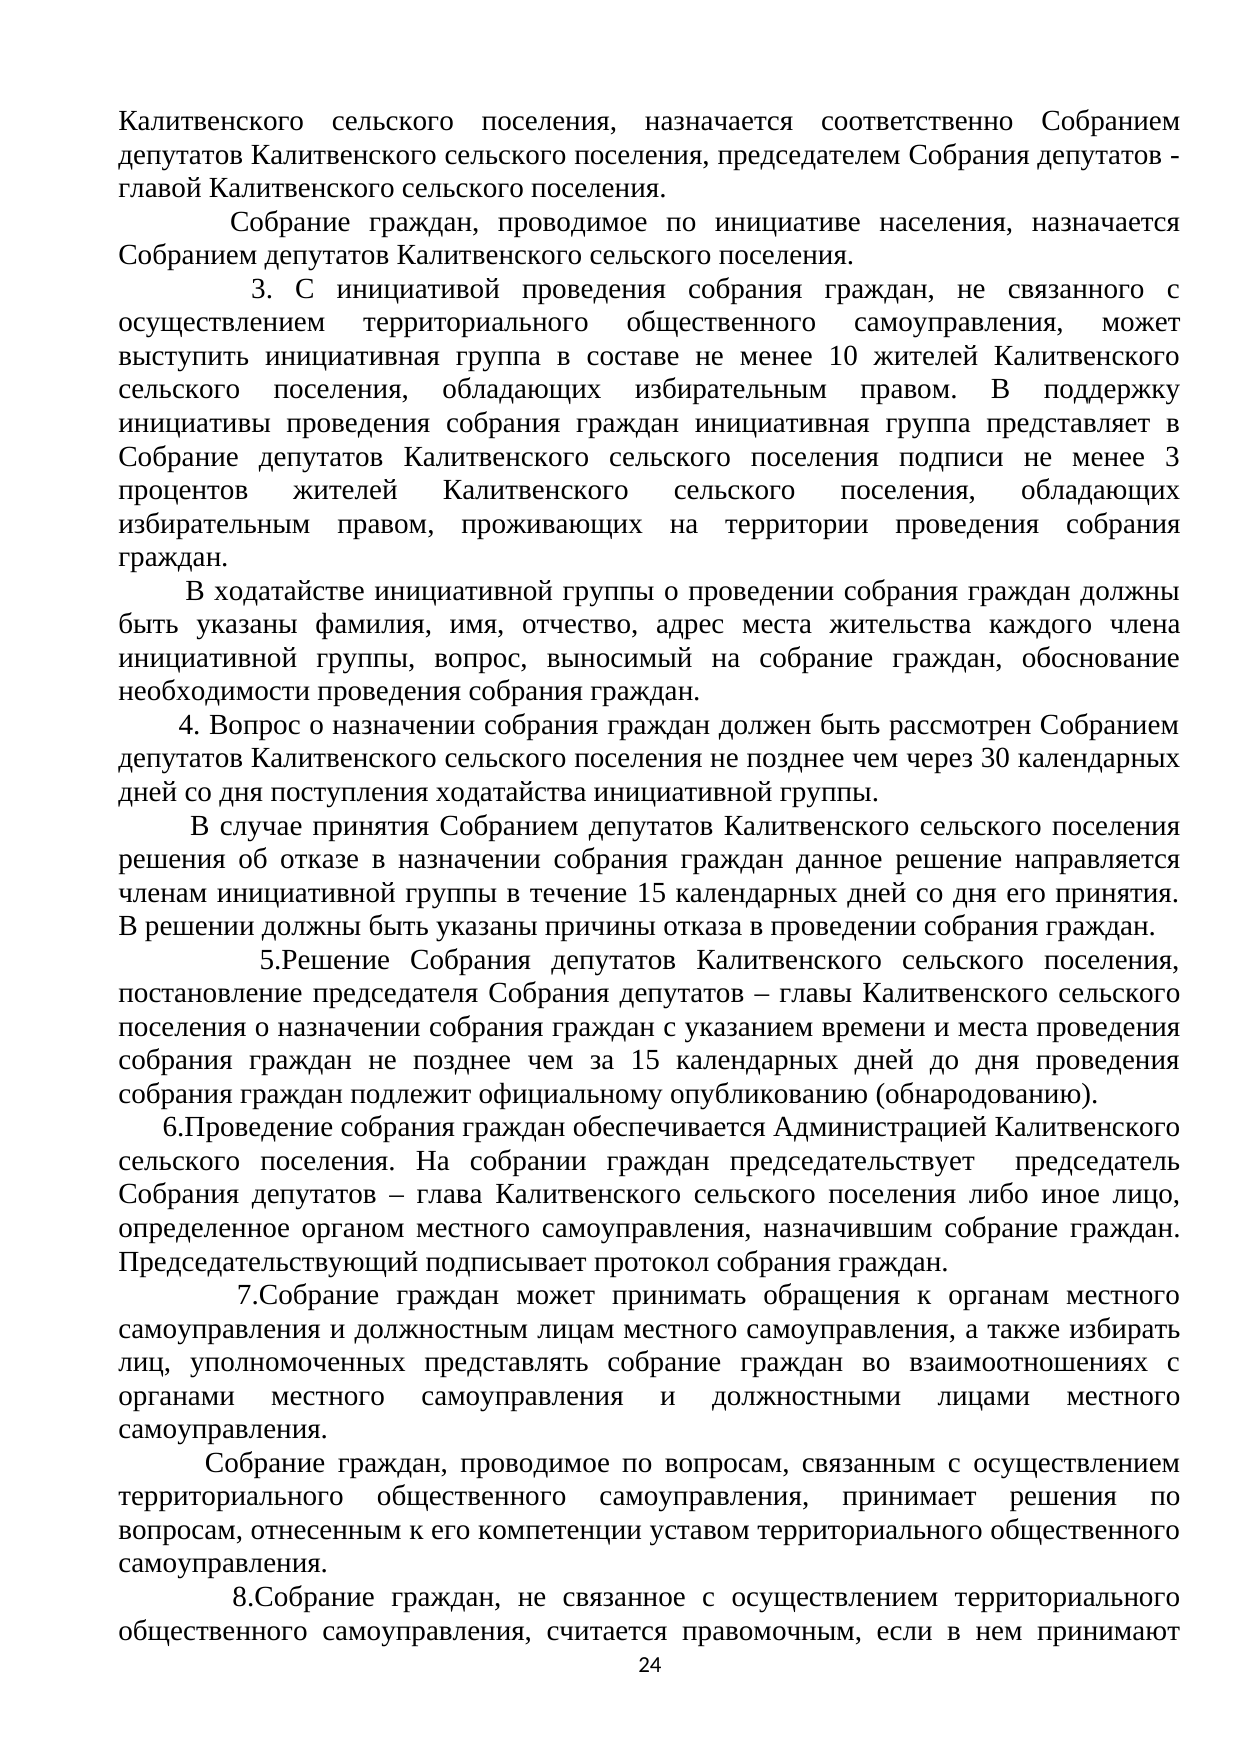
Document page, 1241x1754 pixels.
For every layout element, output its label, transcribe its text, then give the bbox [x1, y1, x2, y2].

text Собрание граждан, проводимое по вопросам, связанным с осуществлением территориального общественного самоуправления, принимает решения по вопросам, отнесенным к его компетенции уставом территориального общественного самоуправления. [118, 1445, 1181, 1579]
text Собрание граждан, проводимое по инициативе населения, назначается Собранием депутатов Калитвенского сельского поселения. [118, 204, 1181, 271]
text В случае принятия Собранием депутатов Калитвенского сельского поселения решения об отказе в назначении собрания граждан данное решение направляется членам инициативной группы в течение 15 календарных дней со дня его принятия. В решении должны быть указаны причины отказа в проведении собрания граждан. [118, 808, 1181, 942]
text 6.Проведение собрания граждан обеспечивается Администрацией Калитвенского сельского поселения. На собрании граждан председательствует председатель Собрания депутатов – глава Калитвенского сельского поселения либо иное лицо, определенное органом местного самоуправления, назначившим собрание граждан. Председательствующий подписывает протокол собрания граждан. [118, 1109, 1181, 1277]
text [118, 103, 1181, 204]
text В ходатайстве инициативной группы о проведении собрания граждан должны быть указаны фамилия, имя, отчество, адрес места жительства каждого члена инициативной группы, вопрос, выносимый на собрание граждан, обоснование необходимости проведения собрания граждан. [118, 573, 1181, 707]
text 7.Собрание граждан может принимать обращения к органам местного самоуправления и должностным лицам местного самоуправления, а также избирать лиц, уполномоченных представлять собрание граждан во взаимоотношениях с органами местного самоуправления и должностными лицами местного самоуправления. [118, 1277, 1181, 1445]
text 3. С инициативой проведения собрания граждан, не связанного с осуществлением территориального общественного самоуправления, может выступить инициативная группа в составе не менее 10 жителей Калитвенского сельского поселения, обладающих избирательным правом. В поддержку инициативы проведения собрания граждан инициативная группа представляет в Собрание депутатов Калитвенского сельского поселения подписи не менее 3 процентов жителей Калитвенского сельского поселения, обладающих избирательным правом, проживающих на территории проведения собрания граждан. [118, 271, 1181, 573]
text 5.Решение Собрания депутатов Калитвенского сельского поселения, постановление председателя Собрания депутатов – главы Калитвенского сельского поселения о назначении собрания граждан с указанием времени и места проведения собрания граждан не позднее чем за 15 календарных дней до дня проведения собрания граждан подлежит официальному опубликованию (обнародованию). [118, 942, 1181, 1109]
text 4. Вопрос о назначении собрания граждан должен быть рассмотрен Собранием депутатов Калитвенского сельского поселения не позднее чем через 30 календарных дней со дня поступления ходатайства инициативной группы. [118, 707, 1181, 808]
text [118, 1579, 1181, 1646]
